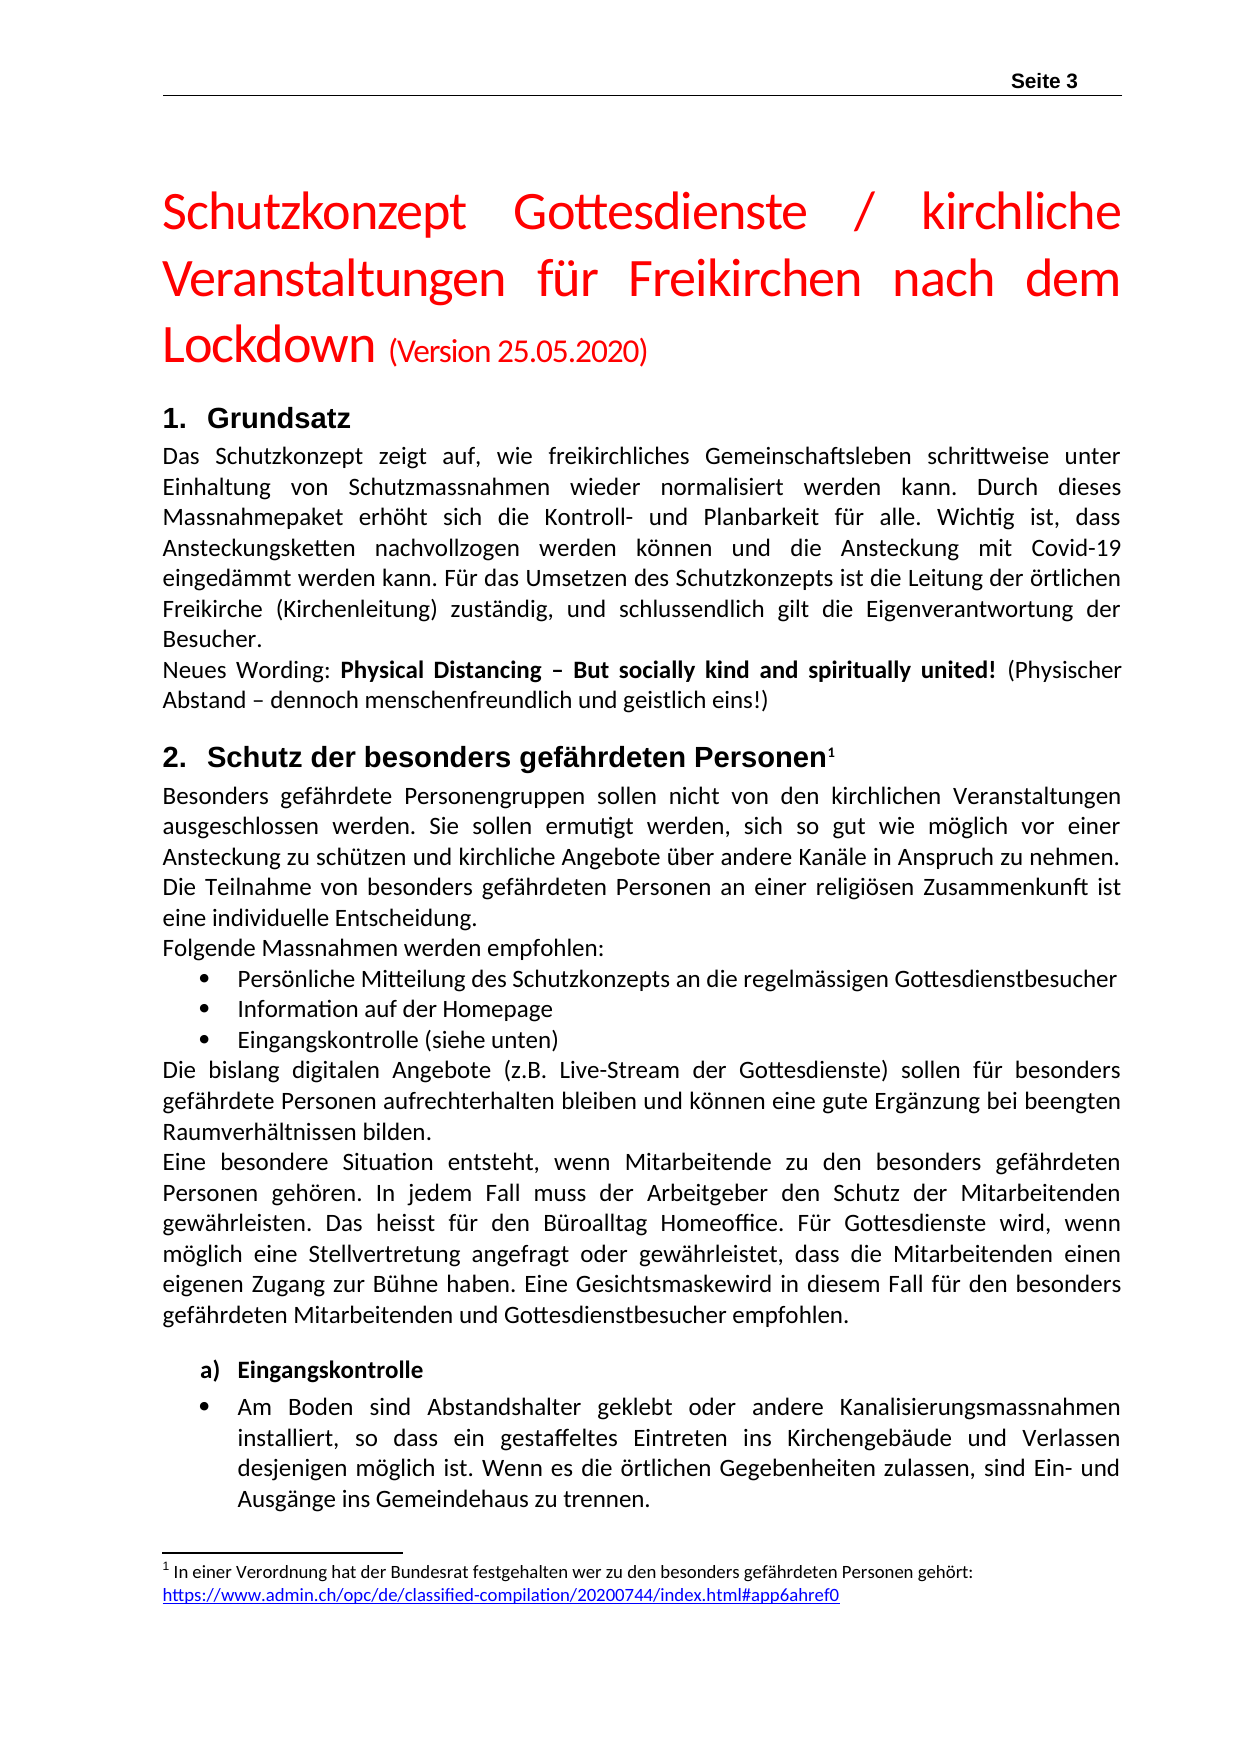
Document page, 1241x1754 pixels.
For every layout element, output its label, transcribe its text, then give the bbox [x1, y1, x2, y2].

text Neues Wording: Physical Distancing – But socially kind and spiritually united! (Physischer Abstand – dennoch menschenfreundlich und geistlich eins!) [162, 654, 1122, 715]
text Schutz der besonders gefährdeten Personen [162, 740, 1122, 774]
text Das Schutzkonzept zeigt auf, wie freikirchliches Gemeinschaftsleben schrittweise unter Einhaltung von Schutzmassnahmen wieder normalisiert werden kann. Durch dieses Massnahmepaket erhöht sich die Kontroll- und Planbarkeit für alle. Wichtig ist, dass Ansteckungsketten nachvollzogen werden können und die Ansteckung mit Covid-19 eingedämmt werden kann. Für das Umsetzen des Schutzkonzepts ist die Leitung der örtlichen Freikirche (Kirchenleitung) zuständig, und schlussendlich gilt die Eigenverantwortung der Besucher. [162, 440, 1122, 654]
text Folgende Massnahmen werden empfohlen: [162, 933, 1122, 963]
list Eingangskontrolle (siehe unten) [200, 1024, 1122, 1055]
text Besonders gefährdete Personengruppen sollen nicht von den kirchlichen Veranstaltungen ausgeschlossen werden. Sie sollen ermutigt werden, sich so gut wie möglich vor einer Ansteckung zu schützen und kirchliche Angebote über andere Kanäle in Anspruch zu nehmen. Die Teilnahme von besonders gefährdeten Personen an einer religiösen Zusammenkunft ist eine individuelle Entscheidung. [162, 780, 1122, 933]
text Eine besondere Situation entsteht, wenn Mitarbeitende zu den besonders gefährdeten Personen gehören. In jedem Fall muss der Arbeitgeber den Schutz der Mitarbeitenden gewährleisten. Das heisst für den Büroalltag Homeoffice. Für Gottesdienste wird, wenn möglich eine Stellvertretung angefragt oder gewährleistet, dass die Mitarbeitenden einen eigenen Zugang zur Bühne haben. Eine Gesichtsmaskewird in diesem Fall für den besonders gefährdeten Mitarbeitenden und Gottesdienstbesucher empfohlen. [162, 1146, 1122, 1329]
title Schutzkonzept Gottesdienste / kirchliche Veranstaltungen für Freikirchen nach dem Lockdown (Version 25.05.2020) [162, 177, 1122, 376]
list Am Boden sind Abstandshalter geklebt oder andere Kanalisierungsmassnahmen installiert, so dass ein gestaffeltes Eintreten ins Kirchengebäude und Verlassen desjenigen möglich ist. Wenn es die örtlichen Gegebenheiten zulassen, sind Ein- und Ausgänge ins Gemeindehaus zu trennen. [200, 1391, 1122, 1513]
text Die bislang digitalen Angebote (z.B. Live-Stream der Gottesdienste) sollen für besonders gefährdete Personen aufrechterhalten bleiben und können eine gute Ergänzung bei beengten Raumverhältnissen bilden. [162, 1055, 1122, 1146]
text Grundsatz [162, 401, 1122, 434]
list Persönliche Mitteilung des Schutzkonzepts an die regelmässigen Gottesdienstbesucher [200, 963, 1122, 994]
subtitle Eingangskontrolle [200, 1354, 1122, 1385]
list Information auf der Homepage [200, 994, 1122, 1024]
